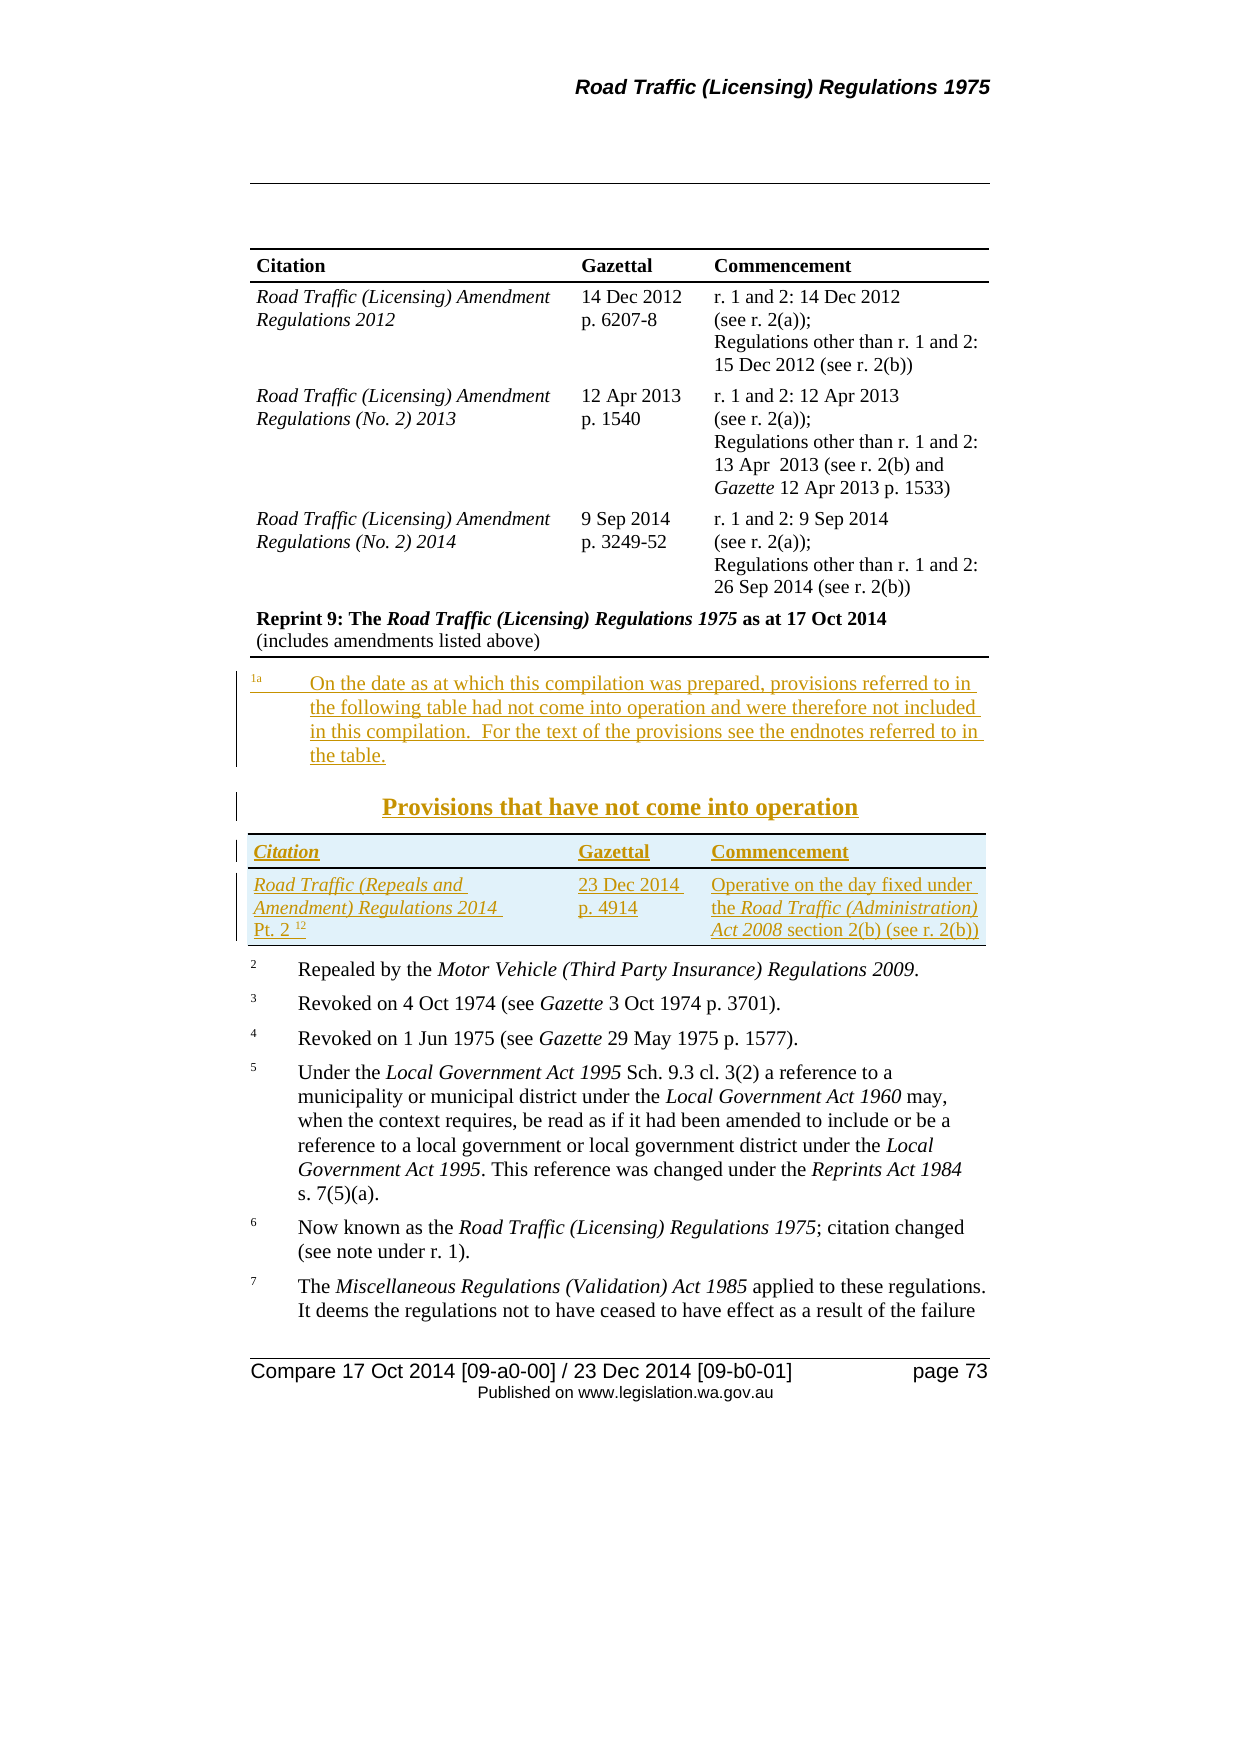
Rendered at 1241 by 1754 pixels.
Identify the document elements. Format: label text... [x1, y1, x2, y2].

text 6 Now known as the Road Traffic (Licensing) Regulations 1975; citation changed (see note under r. 1). [250, 1215, 990, 1263]
table_cell Reprint 9: The Road Traffic (Licensing) Regulations 1975 as at 17 Oct 2014 (includes amendments listed above) [250, 602, 989, 656]
table_cell r. 1 and 2: 14 Dec 2012 (see r. 2(a)); Regulations other than r. 1 and 2: 15 Dec 2012 (see r. 2(b)) [708, 283, 989, 380]
table_cell 14 Dec 2012 p. 6207-8 [575, 283, 708, 380]
text 5 Under the Local Government Act 1995 Sch. 9.3 cl. 3(2) a reference to a municipality or municipal district under the Local Government Act 1960 may, when the context requires, be read as if it had been amended to include or be a reference to a local government or local government district under the Local Government Act 1995. This reference was changed under the Reprints Act 1984 s. 7(5)(a). [250, 1060, 990, 1205]
text 2 Repealed by the Motor Vehicle (Third Party Insurance) Regulations 2009. [250, 957, 990, 981]
table_cell r. 1 and 2: 9 Sep 2014 (see r. 2(a)); Regulations other than r. 1 and 2: 26 Sep 2014 (see r. 2(b)) [708, 503, 989, 602]
text 4 Revoked on 1 Jun 1975 (see Gazette 29 May 1975 p. 1577). [250, 1026, 990, 1050]
table_header Commencement [708, 250, 989, 281]
table_cell r. 1 and 2: 12 Apr 2013 (see r. 2(a)); Regulations other than r. 1 and 2: 13 Apr 2013 (see r. 2(b) and Gazette 12 Apr 2013 p. 1533) [708, 380, 989, 503]
text 3 Revoked on 4 Oct 1974 (see Gazette 3 Oct 1974 p. 3701). [250, 991, 990, 1015]
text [250, 1274, 990, 1322]
table_cell Road Traffic (Licensing) Amendment Regulations (No. 2) 2013 [250, 380, 575, 503]
table_header Citation [250, 250, 575, 281]
table_cell Road Traffic (Licensing) Amendment Regulations (No. 2) 2014 [250, 503, 575, 602]
table_cell Road Traffic (Licensing) Amendment Regulations 2012 [250, 283, 575, 380]
table_header Gazettal [575, 250, 708, 281]
table_cell 12 Apr 2013 p. 1540 [575, 380, 708, 503]
table_cell 9 Sep 2014 p. 3249-52 [575, 503, 708, 602]
